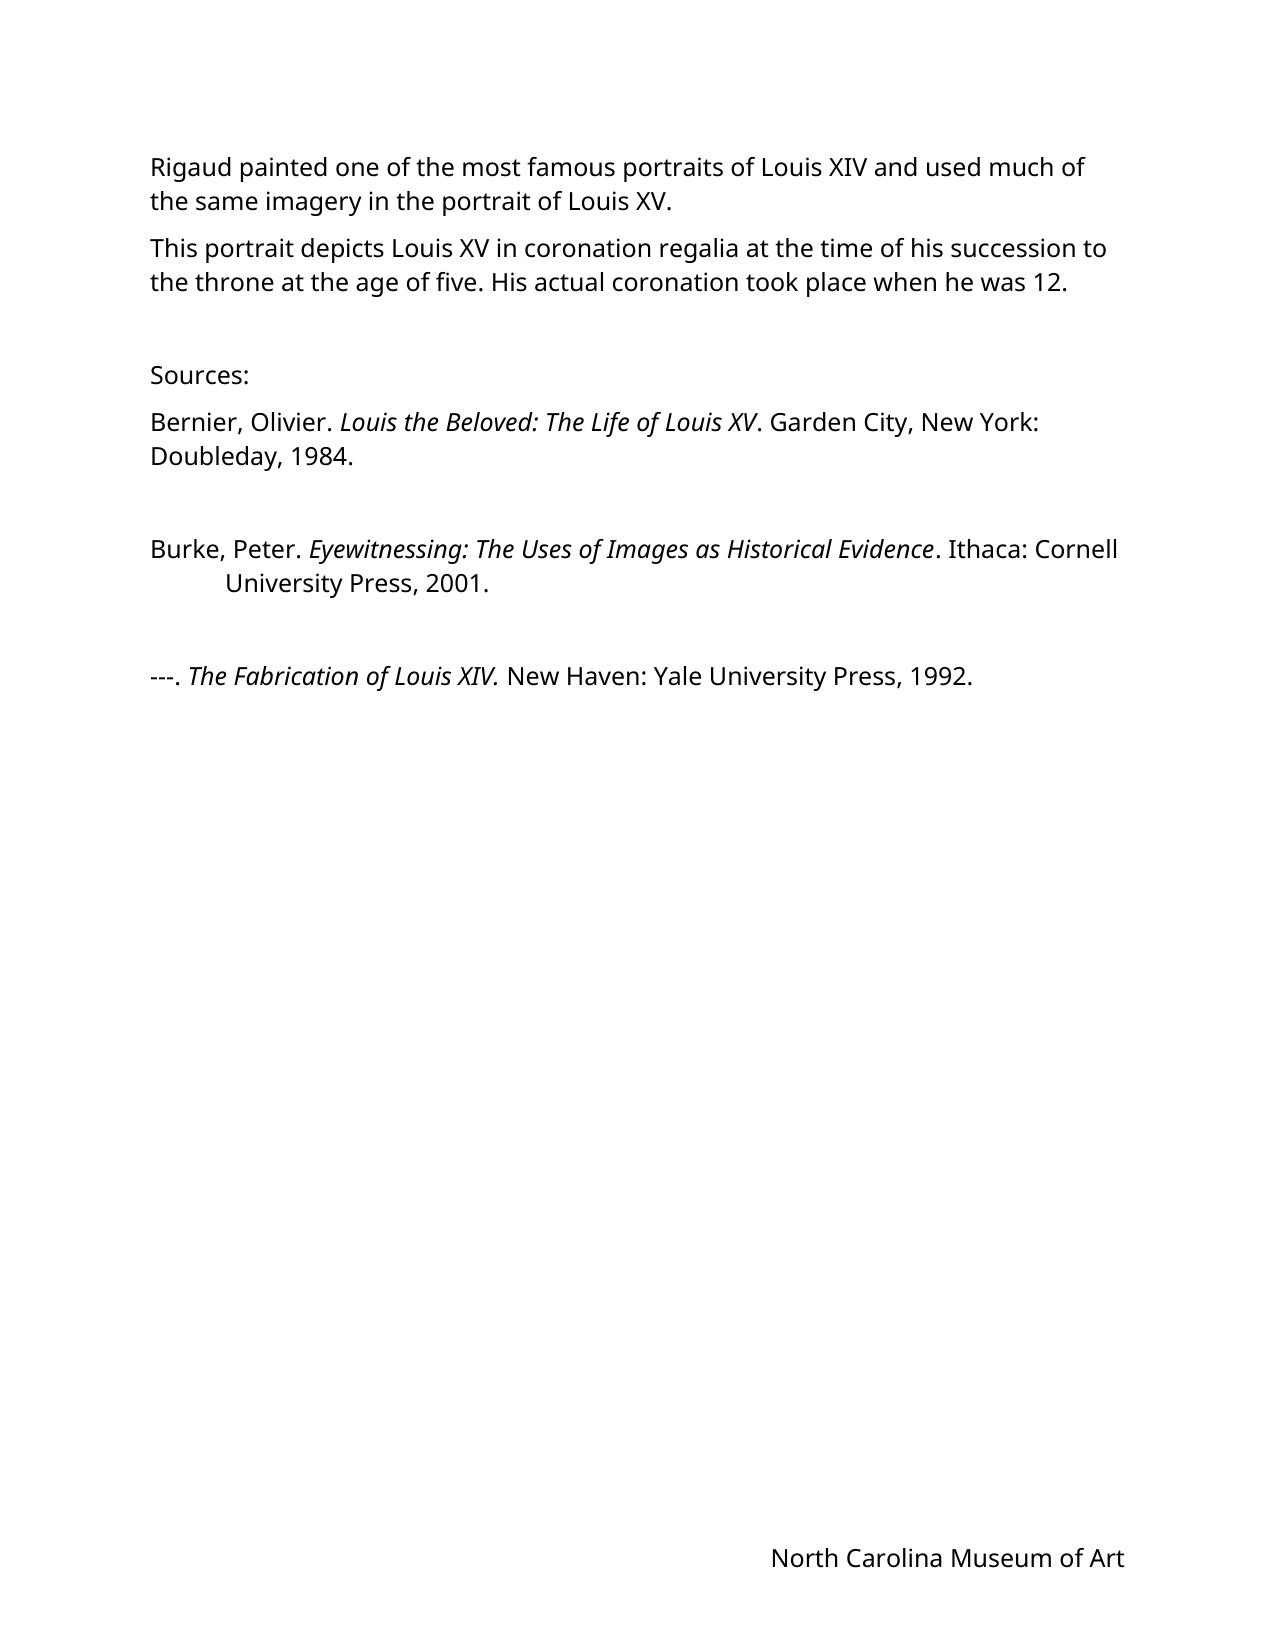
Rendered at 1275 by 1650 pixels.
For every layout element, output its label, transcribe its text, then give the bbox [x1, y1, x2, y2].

text Bernier, Olivier. Louis the Beloved: The Life of Louis XV. Garden City, New York: Doubleday, 1984. [150, 404, 1125, 472]
text ---. The Fabrication of Louis XIV. New Haven: Yale University Press, 1992. [150, 659, 1125, 693]
text Sources: [150, 358, 1125, 392]
text Rigaud painted one of the most famous portraits of Louis XIV and used much of the same imagery in the portrait of Louis XV. [150, 150, 1125, 218]
text Burke, Peter. Eyewitnessing: The Uses of Images as Historical Evidence. Ithaca: Cornell University Press, 2001. [150, 532, 1125, 600]
text This portrait depicts Louis XV in coronation regalia at the time of his succession to the throne at the age of five. His actual coronation took place when he was 12. [150, 231, 1125, 299]
